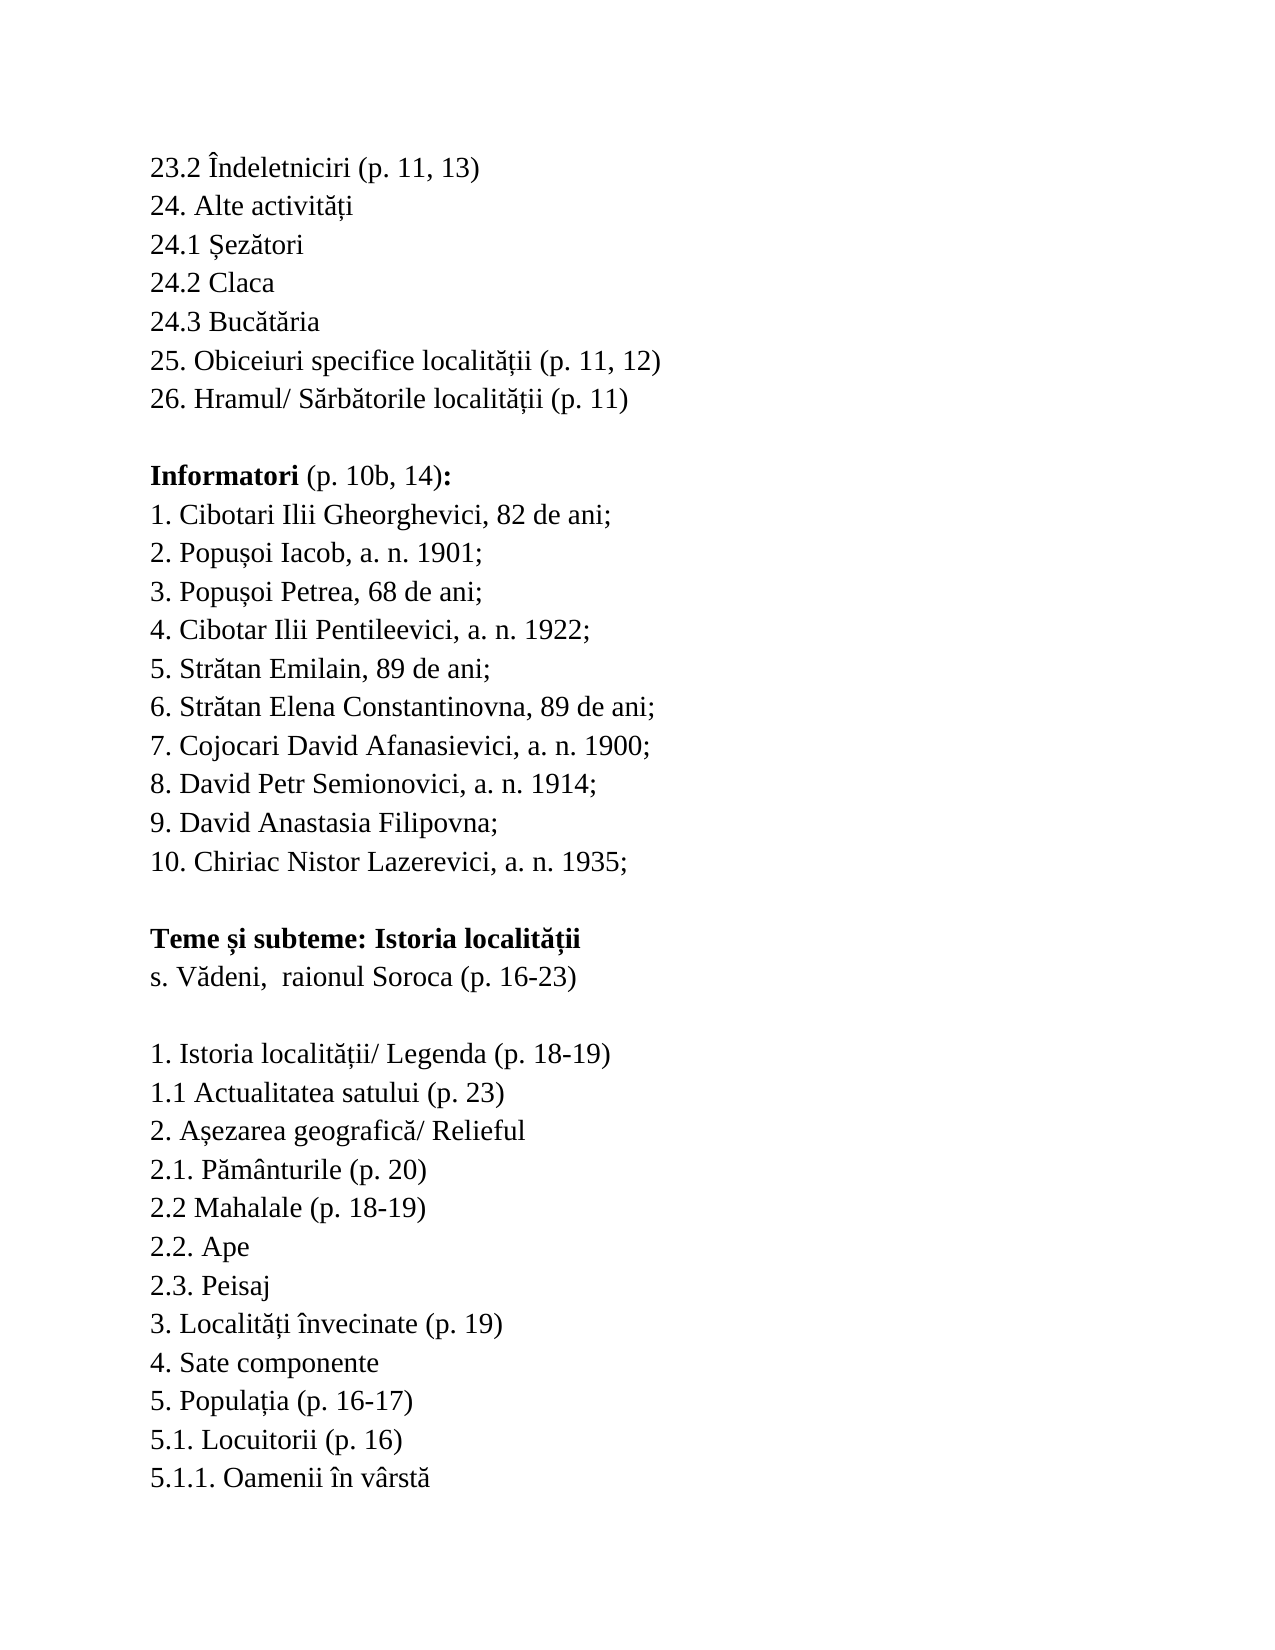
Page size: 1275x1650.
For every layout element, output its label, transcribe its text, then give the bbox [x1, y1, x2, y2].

text 23.2 Îndeletniciri (p. 11, 13) [150, 150, 1125, 183]
text 24.1 Șezători [150, 227, 1125, 261]
text 2.1. Pământurile (p. 20) [150, 1152, 1125, 1186]
text 6. Strătan Elena Constantinovna, 89 de ani; [150, 689, 1125, 723]
text 2. Așezarea geografică/ Relieful [150, 1113, 1125, 1147]
text 2.3. Peisaj [150, 1268, 1125, 1301]
text 4. Cibotar Ilii Pentileevici, a. n. 1922; [150, 612, 1125, 646]
text 1. Istoria localității/ Legenda (p. 18-19) [150, 1036, 1125, 1070]
text 24.2 Claca [150, 266, 1125, 299]
text 7. Cojocari David Afanasievici, a. n. 1900; [150, 728, 1125, 762]
text 4. Sate componente [150, 1345, 1125, 1378]
text 2.2 Mahalale (p. 18-19) [150, 1191, 1125, 1224]
text s. Vădeni, raionul Soroca (p. 16-23) [150, 959, 1125, 993]
text 2.2. Ape [150, 1229, 1125, 1263]
text 1. Cibotari Ilii Gheorghevici, 82 de ani; [150, 497, 1125, 530]
text 5. Populația (p. 16-17) [150, 1383, 1125, 1417]
text 8. David Petr Semionovici, a. n. 1914; [150, 767, 1125, 800]
text 9. David Anastasia Filipovna; [150, 805, 1125, 839]
text Informatori (p. 10b, 14): [150, 458, 1125, 492]
text 3. Popușoi Petrea, 68 de ani; [150, 574, 1125, 607]
text 5.1.1. Oamenii în vârstă [150, 1460, 1125, 1494]
text Teme și subteme: Istoria localității [150, 921, 1125, 954]
text 25. Obiceiuri specifice localității (p. 11, 12) [150, 343, 1125, 376]
text 2. Popușoi Iacob, a. n. 1901; [150, 535, 1125, 569]
text 10. Chiriac Nistor Lazerevici, a. n. 1935; [150, 844, 1125, 877]
text 5. Strătan Emilain, 89 de ani; [150, 651, 1125, 684]
text 5.1. Locuitorii (p. 16) [150, 1422, 1125, 1455]
text 1.1 Actualitatea satului (p. 23) [150, 1075, 1125, 1108]
text 24. Alte activități [150, 188, 1125, 222]
text 24.3 Bucătăria [150, 304, 1125, 338]
text 3. Localități învecinate (p. 19) [150, 1306, 1125, 1340]
text 26. Hramul/ Sărbătorile localității (p. 11) [150, 381, 1125, 415]
